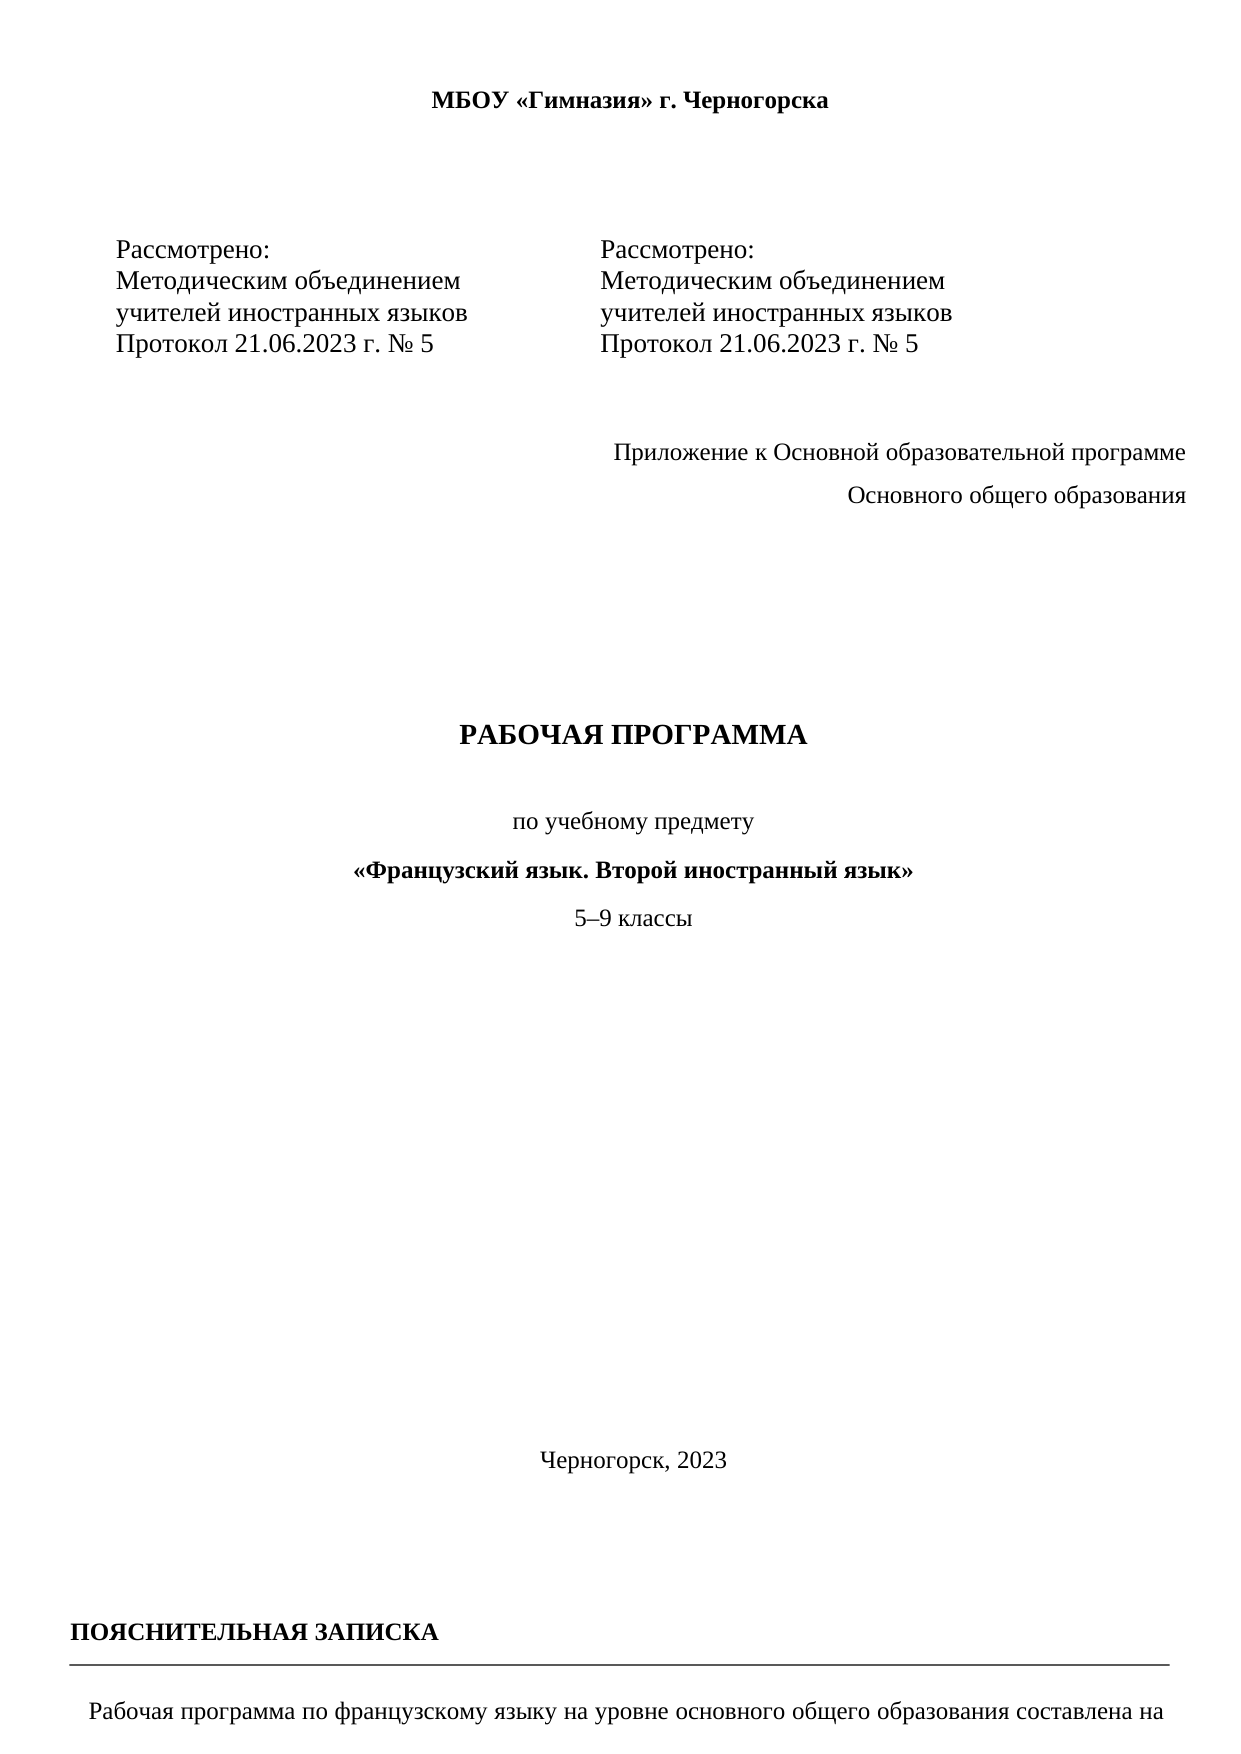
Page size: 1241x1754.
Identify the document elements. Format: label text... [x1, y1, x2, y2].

text МБОУ «Гимназия» г. Черногорска [199, 85, 1061, 114]
text ПОЯСНИТЕЛЬНАЯ ЗАПИСКА [70, 1617, 1196, 1646]
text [69, 1696, 1165, 1724]
text Приложение к Основной образовательной программе [58, 437, 1186, 466]
table_header [589, 233, 982, 389]
table_header [104, 233, 589, 389]
text РАБОЧАЯ ПРОГРАММА [164, 717, 1102, 750]
text 5–9 классы [164, 903, 1102, 932]
text Черногорск, 2023 [164, 1445, 1102, 1473]
text Основного общего образования [58, 481, 1186, 509]
subtitle «Французский язык. Второй иностранный язык» [164, 855, 1102, 884]
text по учебному предмету [164, 806, 1102, 834]
